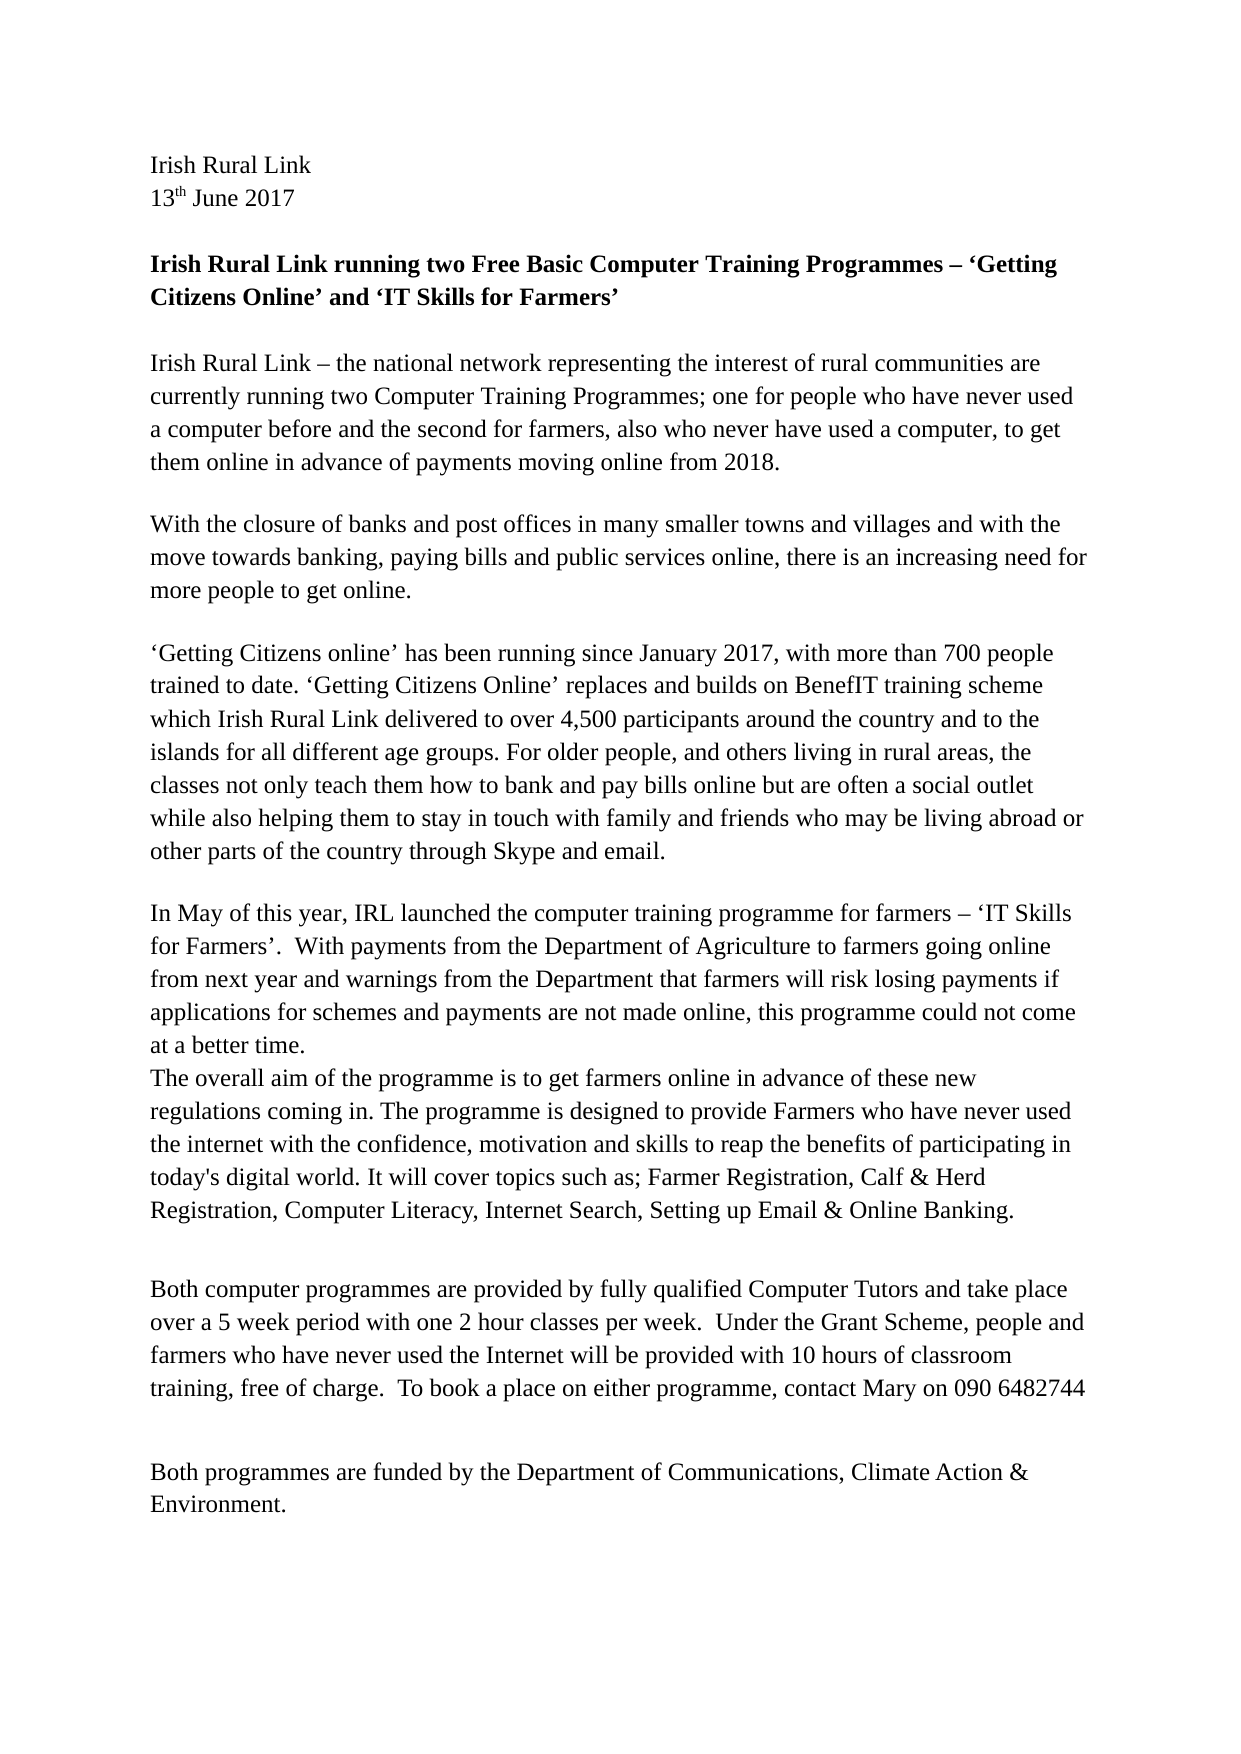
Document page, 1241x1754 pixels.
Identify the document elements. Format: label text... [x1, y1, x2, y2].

text Irish Rural Link – the national network representing the interest of rural communities are currently running two Computer Training Programmes; one for people who have never used a computer before and the second for farmers, also who never have used a computer, to get them online in advance of payments moving online from 2018. [150, 348, 1090, 476]
text Both computer programmes are provided by fully qualified Computer Tutors and take place over a 5 week period with one 2 hour classes per week. Under the Grant Scheme, people and farmers who have never used the Internet will be provided with 10 hours of classroom training, free of charge. To book a place on either programme, contact Mary on 090 6482744 [150, 1274, 1090, 1401]
text The overall aim of the programme is to get farmers online in advance of these new regulations coming in. The programme is designed to provide Farmers who have never used the internet with the confidence, motivation and skills to reap the benefits of participating in today's digital world. It will cover topics such as; Farmer Registration, Calf & Herd Registration, Computer Literacy, Internet Search, Setting up Email & Online Banking. [150, 1063, 1090, 1224]
text In May of this year, IRL launched the computer training programme for farmers – ‘IT Skills for Farmers’. With payments from the Department of Agriculture to farmers going online from next year and warnings from the Department that farmers will risk losing payments if applications for schemes and payments are not made online, this programme could not come at a better time. [150, 898, 1090, 1059]
text Both programmes are funded by the Department of Communications, Climate Action & Environment. [150, 1457, 1090, 1518]
text ‘Getting Citizens online’ has been running since January 2017, with more than 700 people trained to date. ‘Getting Citizens Online’ replaces and builds on BenefIT training scheme which Irish Rural Link delivered to over 4,500 participants around the country and to the islands for all different age groups. For older people, and others living in rural areas, the classes not only teach them how to bank and pay bills online but are often a social outlet while also helping them to stay in touch with family and friends who may be living abroad or other parts of the country through Skype and email. [150, 638, 1090, 864]
text Irish Rural Link 13th June 2017 Irish Rural Link running two Free Basic Computer Training Programmes – ‘Getting Citizens Online’ and ‘IT Skills for Farmers’ [150, 150, 1090, 311]
text With the closure of banks and post offices in many smaller towns and villages and with the move towards banking, paying bills and public services online, there is an increasing need for more people to get online. [150, 509, 1090, 604]
